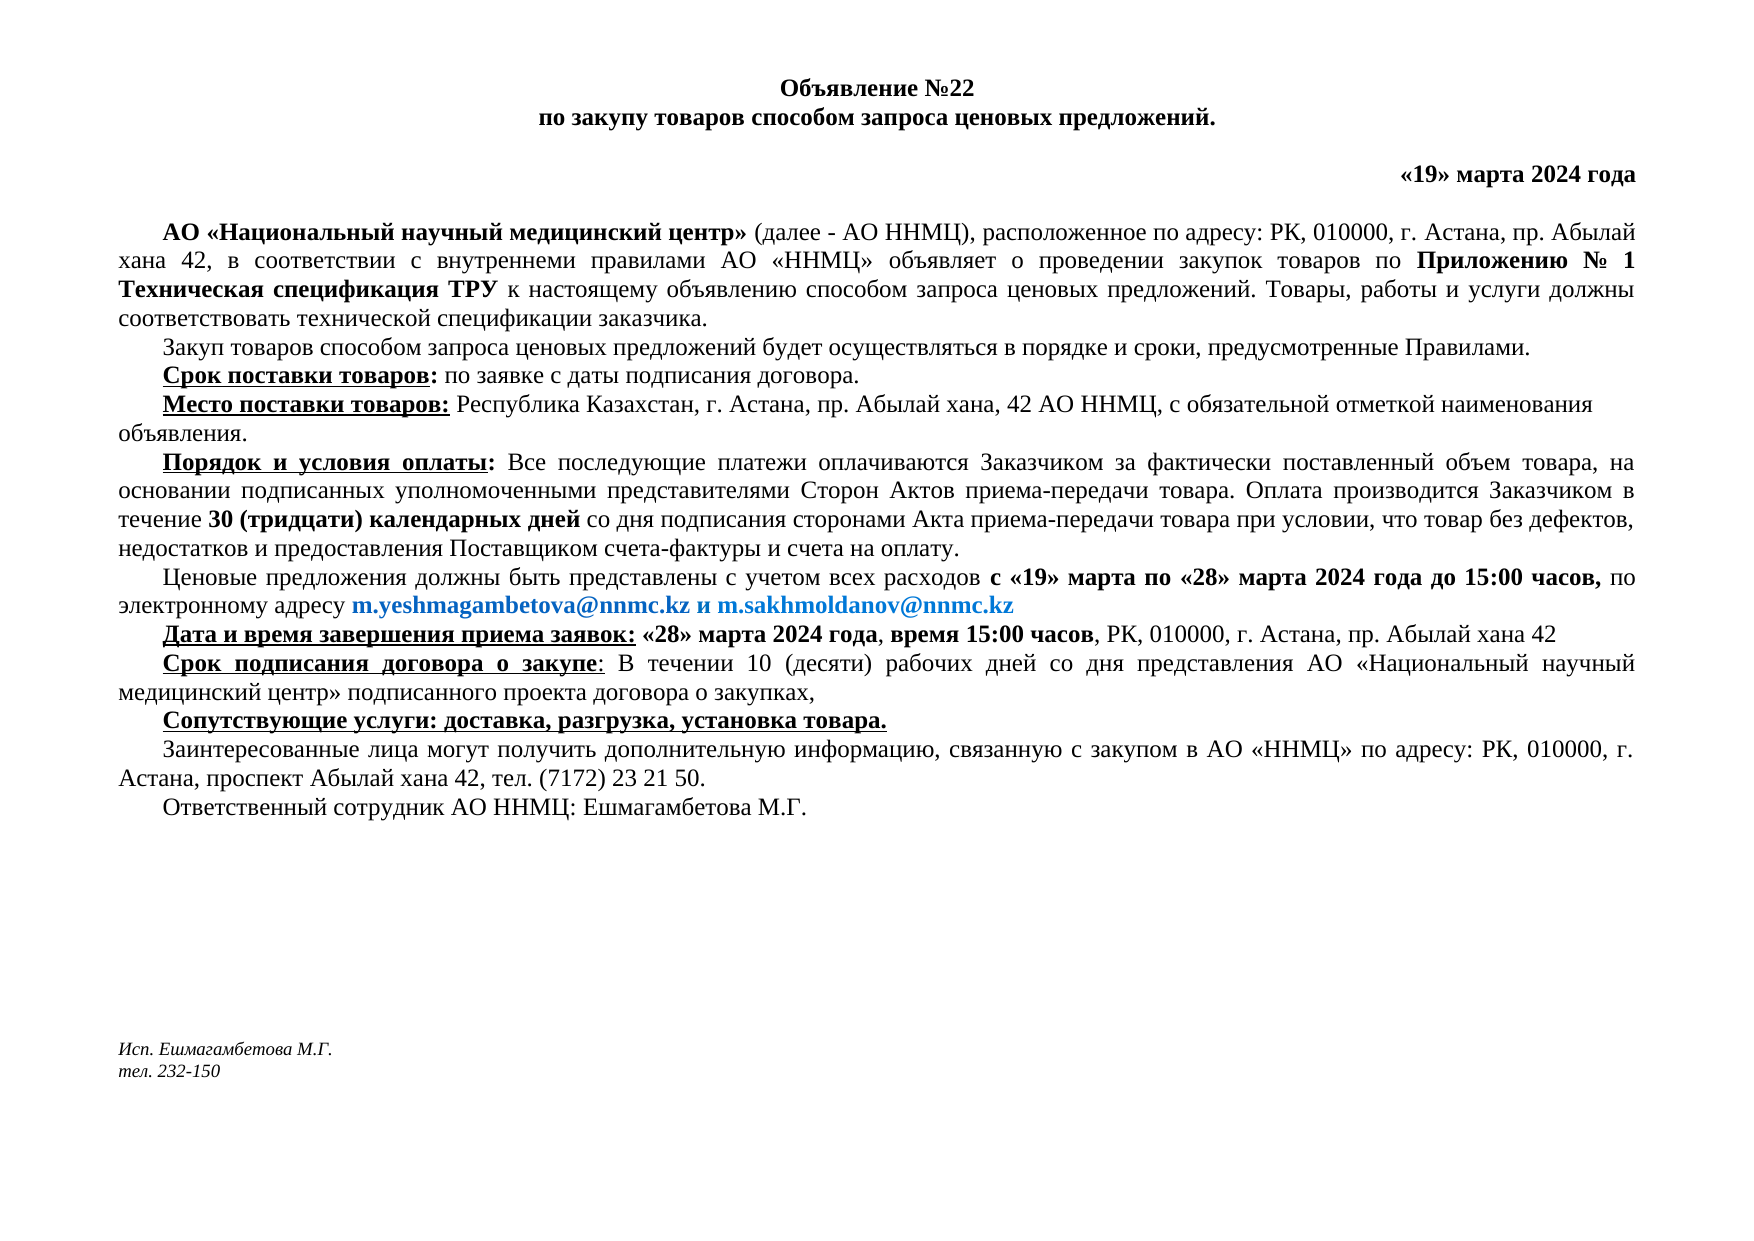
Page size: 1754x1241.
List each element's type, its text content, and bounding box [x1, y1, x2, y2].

text Объявление №22 [88, 73, 1636, 102]
text по закупу товаров способом запроса ценовых предложений. [88, 102, 1636, 131]
text Ответственный сотрудник АО ННМЦ: Ешмагамбетова М.Г. [118, 792, 1636, 821]
text Заинтересованные лица могут получить дополнительную информацию, связанную с закупом в АО «ННМЦ» по адресу: РК, 010000, г. Астана, проспект Абылай хана 42, тел. (7172) 23 21 50. [118, 734, 1636, 792]
text тел. 232-150 [118, 1060, 1636, 1081]
text Исп. Ешмагамбетова М.Г. [24, 1038, 1636, 1060]
text Закуп товаров способом запроса ценовых предложений будет осуществляться в порядке и сроки, предусмотренные Правилами. [118, 332, 1636, 361]
text «19» марта 2024 года [88, 159, 1636, 188]
text АО «Национальный научный медицинский центр» (далее - АО ННМЦ), расположенное по адресу: РК, 010000, г. Астана, пр. Абылай хана 42, в соответствии с внутреннеми правилами АО «ННМЦ» объявляет о проведении закупок товаров по Приложению № 1 Техническая спецификация ТРУ к настоящему объявлению способом запроса ценовых предложений. Товары, работы и услуги должны соответствовать технической спецификации заказчика. [118, 217, 1636, 332]
text Срок поставки товаров: по заявке с даты подписания договора. [118, 361, 1636, 389]
text Срок подписания договора о закупе: В течении 10 (десяти) рабочих дней со дня представления АО «Национальный научный медицинский центр» подписанного проекта договора о закупках, [118, 648, 1636, 706]
text Место поставки товаров: Республика Казахстан, г. Астана, пр. Абылай хана, 42 АО ННМЦ, с обязательной отметкой наименования объявления. [118, 389, 1636, 447]
text Дата и время завершения приема заявок: «28» марта 2024 года, время 15:00 часов, РК, 010000, г. Астана, пр. Абылай хана 42 [118, 619, 1636, 648]
text Порядок и условия оплаты: Все последующие платежи оплачиваются Заказчиком за фактически поставленный объем товара, на основании подписанных уполномоченными представителями Сторон Актов приема-передачи товара. Оплата производится Заказчиком в течение 30 (тридцати) календарных дней со дня подписания сторонами Акта приема-передачи товара при условии, что товар без дефектов, недостатков и предоставления Поставщиком счета-фактуры и счета на оплату. [118, 447, 1636, 562]
text Сопутствующие услуги: доставка, разгрузка, установка товара. [118, 706, 1636, 734]
text Ценовые предложения должны быть представлены с учетом всех расходов с «19» марта по «28» марта 2024 года до 15:00 часов, по электронному адресу m.yeshmagambetova@nnmc.kz и m.sakhmoldanov@nnmc.kz [118, 562, 1636, 619]
